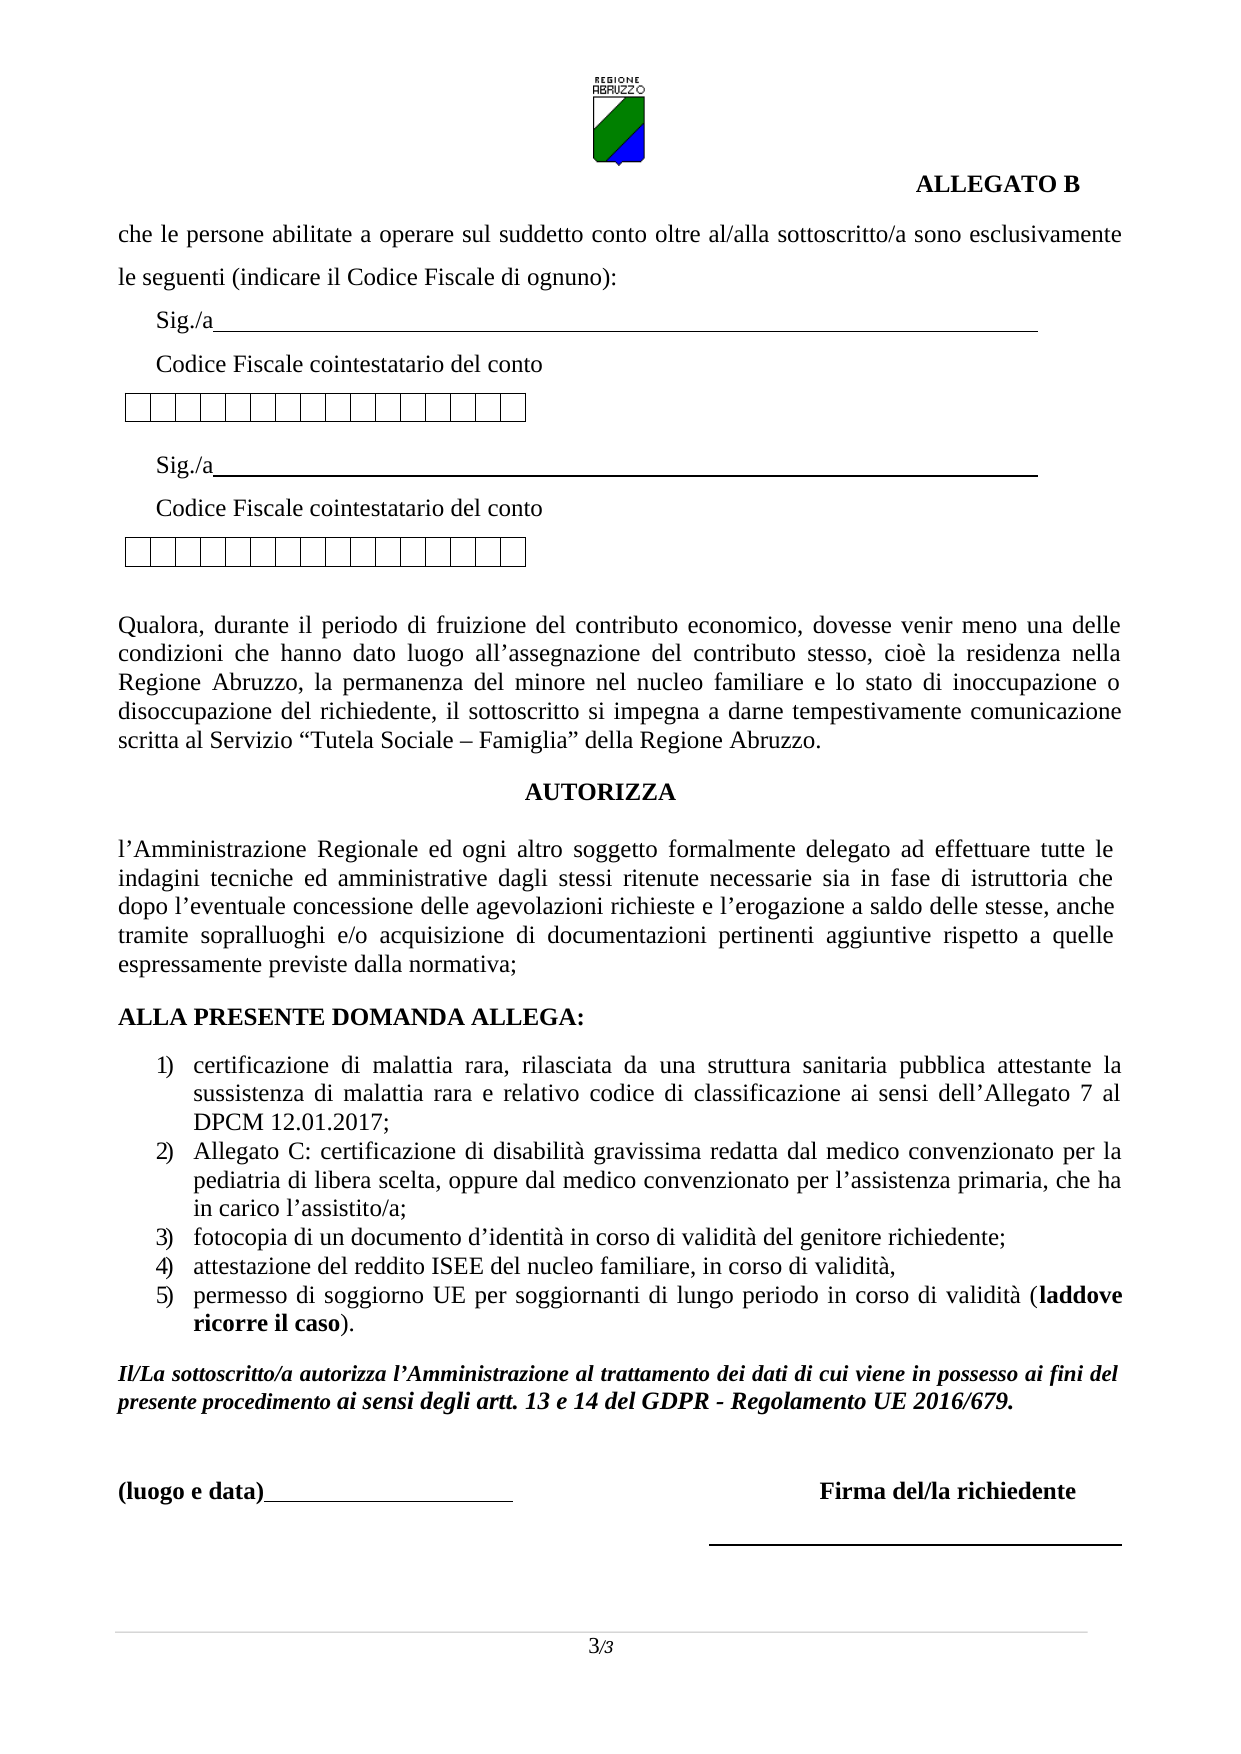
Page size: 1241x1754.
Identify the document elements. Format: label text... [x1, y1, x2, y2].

table_header [326, 394, 350, 421]
text Sig./a Codice Fiscale cointestatario del conto [156, 450, 1038, 522]
table_header [501, 394, 525, 421]
table_header [126, 394, 150, 421]
text che le persone abilitate a operare sul suddetto conto oltre al/alla sottoscritto/a sono esclusivamente le seguenti (indicare il Codice Fiscale di ognuno): [118, 219, 1122, 291]
table_header [301, 394, 325, 421]
table_header [476, 394, 500, 421]
table_header [201, 394, 225, 421]
table_header [226, 538, 250, 566]
table_header [151, 538, 175, 566]
table_header [451, 394, 475, 421]
table_header [501, 538, 525, 566]
table_header [401, 394, 425, 421]
table_header [126, 538, 150, 566]
subtitle AUTORIZZA [448, 777, 752, 806]
table_header [226, 394, 250, 421]
table_header [476, 538, 500, 566]
list attestazione del reddito ISEE del nucleo familiare, in corso di validità, [155, 1251, 1146, 1280]
table_header [426, 538, 450, 566]
list Allegato C: certificazione di disabilità gravissima redatta dal medico convenzionato per la pediatria di libera scelta, oppure dal medico convenzionato per l’assistenza primaria, che ha in carico l’assistito/a; [156, 1136, 1122, 1222]
list fotocopia di un documento d’identità in corso di validità del genitore richiedente; [155, 1222, 1146, 1251]
table_header [351, 394, 375, 421]
table_header [251, 394, 275, 421]
subtitle ALLA PRESENTE DOMANDA ALLEGA: [118, 1002, 1146, 1031]
table_header [276, 538, 300, 566]
table_header [376, 394, 400, 421]
text Qualora, durante il periodo di fruizione del contributo economico, dovesse venir meno una delle condizioni che hanno dato luogo all’assegnazione del contributo stesso, cioè la residenza nella Regione Abruzzo, la permanenza del minore nel nucleo familiare e lo stato di inoccupazione o disoccupazione del richiedente, il sottoscritto si impegna a darne tempestivamente comunicazione scritta al Servizio “Tutela Sociale – Famiglia” della Regione Abruzzo. [118, 610, 1122, 753]
table_header [201, 538, 225, 566]
list permesso di soggiorno UE per soggiornanti di lungo periodo in corso di validità (laddove ricorre il caso). [156, 1280, 1122, 1337]
table_header [426, 394, 450, 421]
table_header [376, 538, 400, 566]
table_header [151, 394, 175, 421]
subtitle (luogo e data) Firma del/la richiedente [118, 1476, 1146, 1504]
table_header [451, 538, 475, 566]
list certificazione di malattia rara, rilasciata da una struttura sanitaria pubblica attestante la sussistenza di malattia rara e relativo codice di classificazione ai sensi dell’Allegato 7 al DPCM 12.01.2017; [156, 1050, 1122, 1136]
picture [593, 77, 645, 166]
table_header [301, 538, 325, 566]
table_header [276, 394, 300, 421]
table_header [351, 538, 375, 566]
text Il/La sottoscritto/a autorizza l’Amministrazione al trattamento dei dati di cui viene in possesso ai fini del presente procedimento ai sensi degli artt. 13 e 14 del GDPR - Regolamento UE 2016/679. [118, 1360, 1122, 1415]
table_header [401, 538, 425, 566]
text l’Amministrazione Regionale ed ogni altro soggetto formalmente delegato ad effettuare tutte le indagini tecniche ed amministrative dagli stessi ritenute necessarie sia in fase di istruttoria che dopo l’eventuale concessione delle agevolazioni richieste e l’erogazione a saldo delle stesse, anche tramite sopralluoghi e/o acquisizione di documentazioni pertinenti aggiuntive rispetto a quelle espressamente previste dalla normativa; [118, 834, 1115, 978]
table_header [251, 538, 275, 566]
table_header [176, 394, 200, 421]
table_header [326, 538, 350, 566]
table_header [176, 538, 200, 566]
text Sig./a Codice Fiscale cointestatario del conto [156, 306, 1038, 377]
